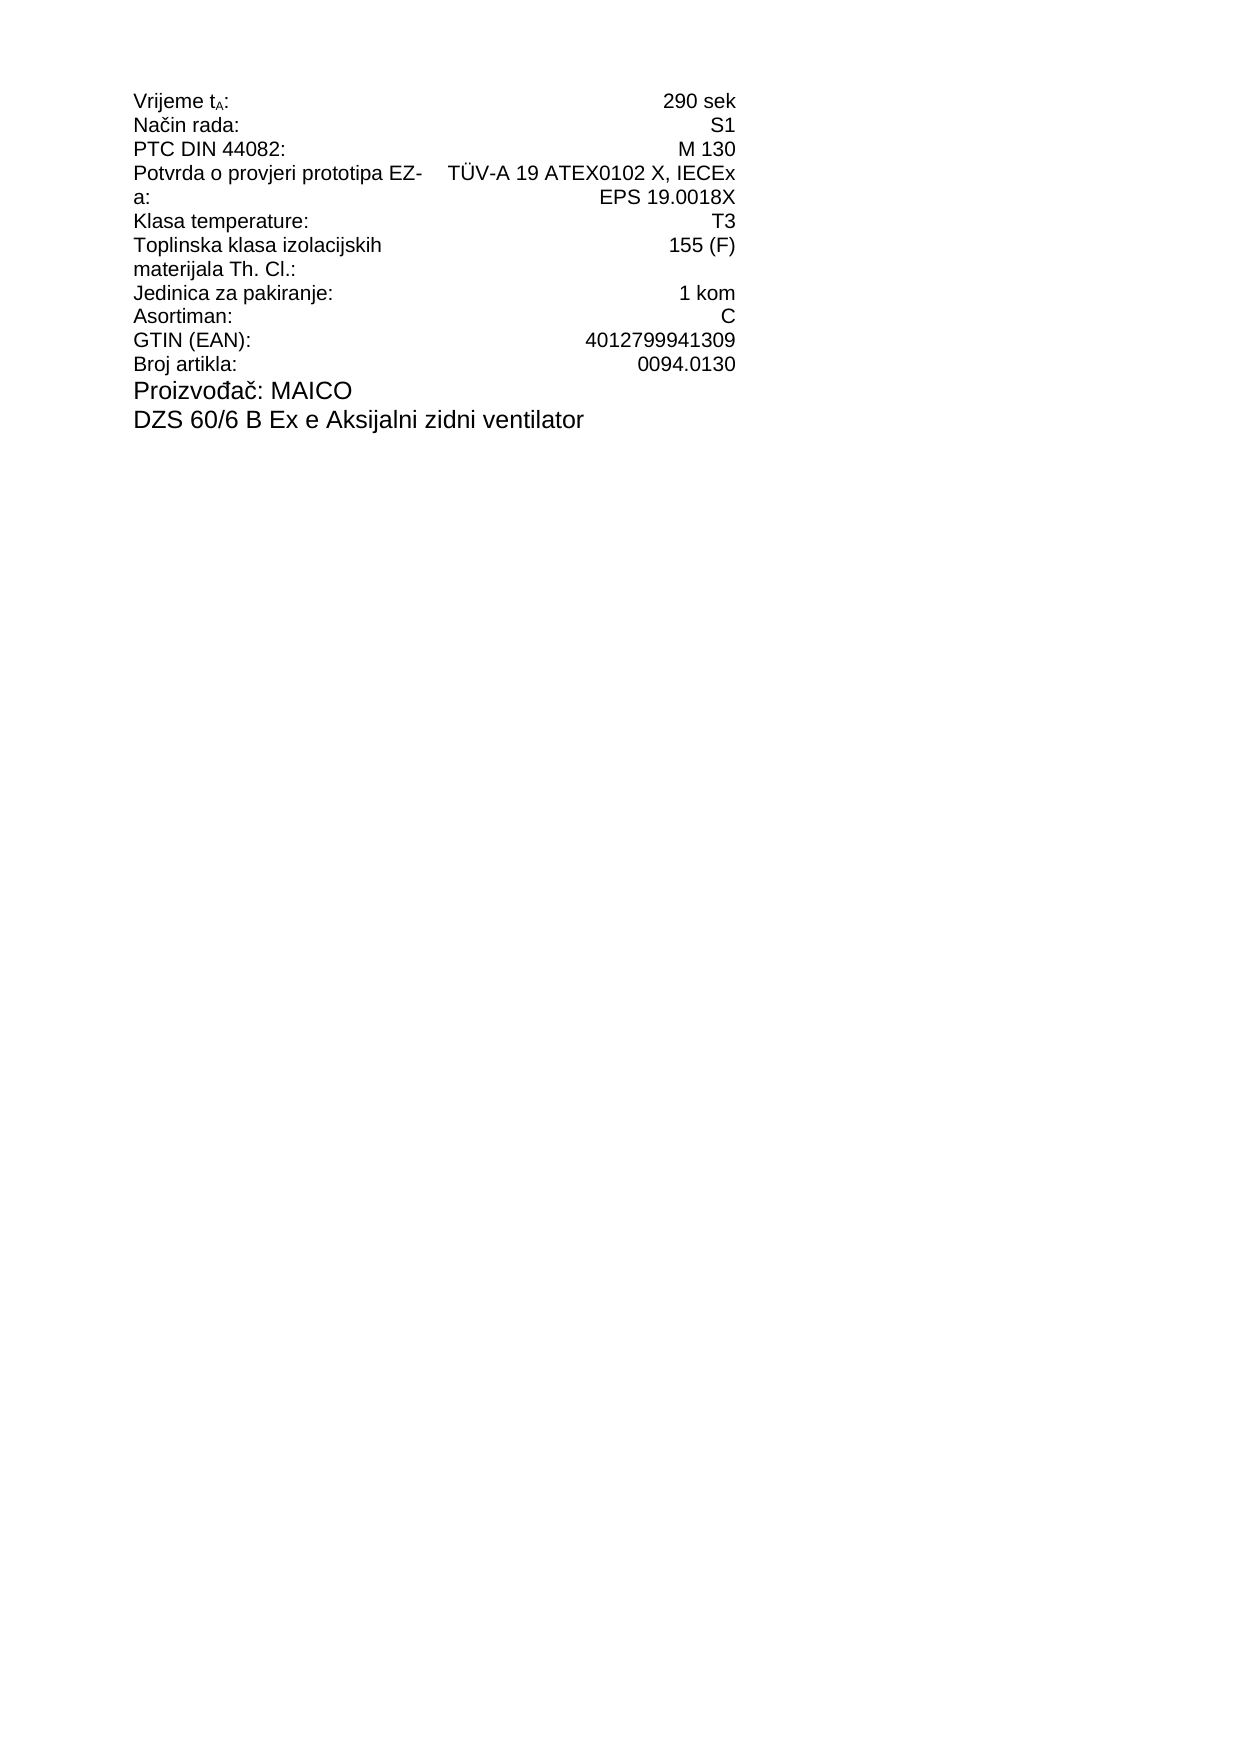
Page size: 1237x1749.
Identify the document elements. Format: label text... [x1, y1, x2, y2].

table_cell TÜV-A 19 ATEX0102 X, IECEx EPS 19.0018X [434, 161, 747, 208]
table_cell Klasa temperature: [122, 209, 434, 232]
text DZS 60/6 B Ex e Aksijalni zidni ventilator [133, 405, 1148, 434]
table_cell S1 [434, 113, 747, 137]
text Proizvođač: MAICO [133, 376, 1148, 405]
table_cell C [434, 304, 747, 328]
table_cell GTIN (EAN): [122, 328, 434, 352]
table_cell Asortiman: [122, 304, 434, 328]
table_cell Broj artikla: [122, 352, 434, 376]
table_cell Način rada: [122, 113, 434, 137]
table_cell 0094.0130 [434, 352, 747, 376]
table_cell Toplinska klasa izolacijskih materijala Th. Cl.: [122, 233, 434, 280]
table_cell 290 sek [434, 89, 747, 113]
table_cell 155 (F) [434, 233, 747, 280]
table_cell 4012799941309 [434, 328, 747, 352]
table_cell Jedinica za pakiranje: [122, 280, 434, 304]
table_cell Vrijeme tA: [122, 89, 434, 113]
table_cell 1 kom [434, 280, 747, 304]
table_cell PTC DIN 44082: [122, 137, 434, 161]
table_cell M 130 [434, 137, 747, 161]
table_cell T3 [434, 209, 747, 232]
table_cell Potvrda o provjeri prototipa EZ-a: [122, 161, 434, 208]
